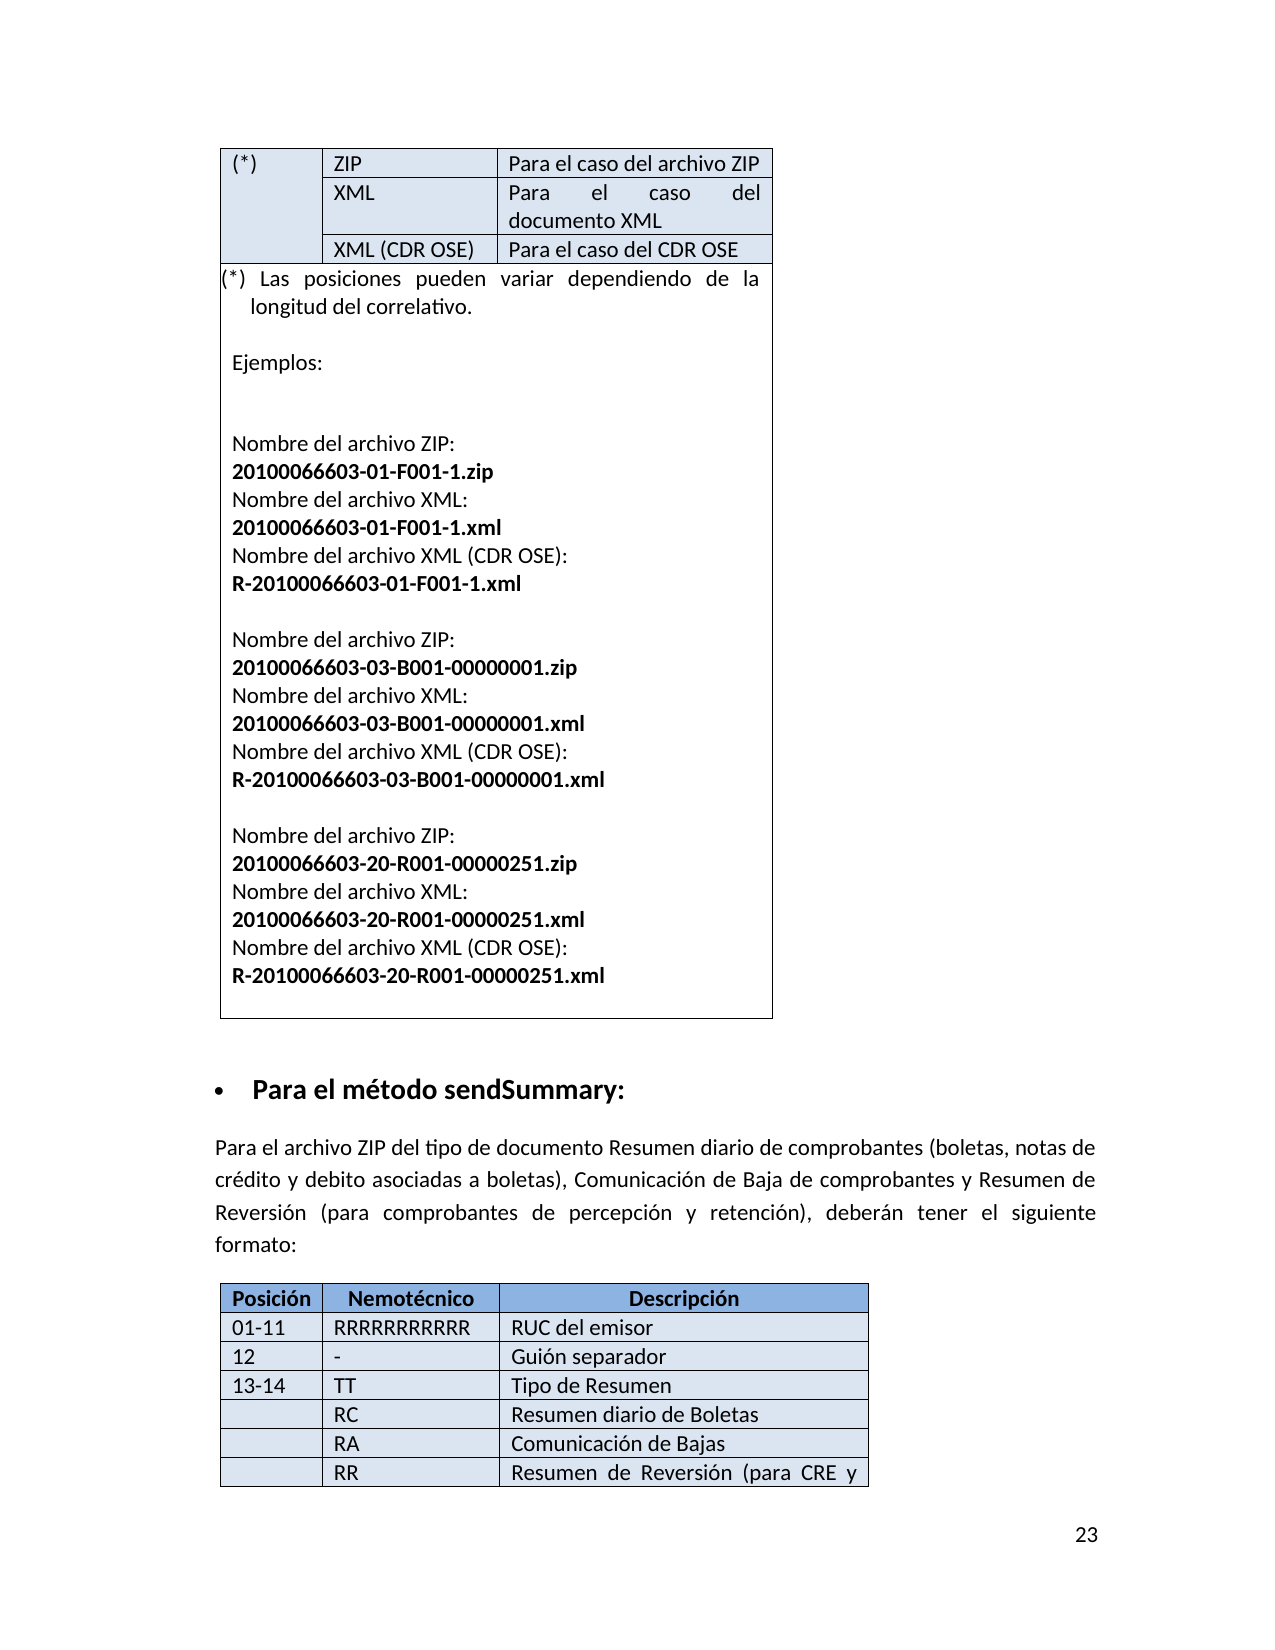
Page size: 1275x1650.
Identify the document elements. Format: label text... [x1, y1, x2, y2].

table_cell 13-14 [221, 1371, 322, 1399]
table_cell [500, 1458, 868, 1486]
table_cell (*) Las posiciones pueden variar dependiendo de la longitud del correlativo. Ejemplos: Nombre del archivo ZIP: 20100066603-01-F001-1.zip Nombre del archivo XML: 20100066603-01-F001-1.xml Nombre del archivo XML (CDR OSE): R-20100066603-01-F001-1.xml Nombre del archivo ZIP: 20100066603-03-B001-00000001.zip Nombre del archivo XML: 20100066603-03-B001-00000001.xml Nombre del archivo XML (CDR OSE): R-20100066603-03-B001-00000001.xml Nombre del archivo ZIP: 20100066603-20-R001-00000251.zip Nombre del archivo XML: 20100066603-20-R001-00000251.xml Nombre del archivo XML (CDR OSE): R-20100066603-20-R001-00000251.xml [221, 264, 772, 1017]
table_cell 01-11 [221, 1313, 322, 1341]
table_cell Para el caso del archivo ZIP [498, 149, 772, 177]
table_cell 12 [221, 1342, 322, 1370]
table_cell Tipo de Resumen [500, 1371, 868, 1399]
table_cell RUC del emisor [500, 1313, 868, 1341]
table_cell RA [323, 1429, 499, 1457]
table_header Nemotécnico [323, 1284, 499, 1312]
table_cell [221, 1458, 322, 1486]
table_cell - [323, 1342, 499, 1370]
table_cell Para el caso del documento XML [498, 178, 772, 234]
table_cell Resumen diario de Boletas [500, 1400, 868, 1428]
table_cell ZIP [323, 149, 497, 177]
table_cell RRRRRRRRRRR [323, 1313, 499, 1341]
list Para el método sendSummary: [215, 1071, 1098, 1107]
table_cell XML [323, 178, 497, 234]
table_cell Comunicación de Bajas [500, 1429, 868, 1457]
table_cell XML (CDR OSE) [323, 235, 497, 263]
table_cell TT [323, 1371, 499, 1399]
table_header Posición [221, 1284, 322, 1312]
table_cell [221, 1429, 322, 1457]
table_cell 30-32 (*) [221, 149, 322, 263]
table_cell RR [323, 1458, 499, 1486]
table_cell [221, 1400, 322, 1428]
table_cell Guión separador [500, 1342, 868, 1370]
table_header Descripción [500, 1284, 868, 1312]
text Para el archivo ZIP del tipo de documento Resumen diario de comprobantes (boletas, notas de crédito y debito asociadas a boletas), Comunicación de Baja de comprobantes y Resumen de Reversión (para comprobantes de percepción y retención), deberán tener el siguiente formato: [215, 1133, 1098, 1258]
table_cell Para el caso del CDR OSE [498, 235, 772, 263]
table_cell RC [323, 1400, 499, 1428]
